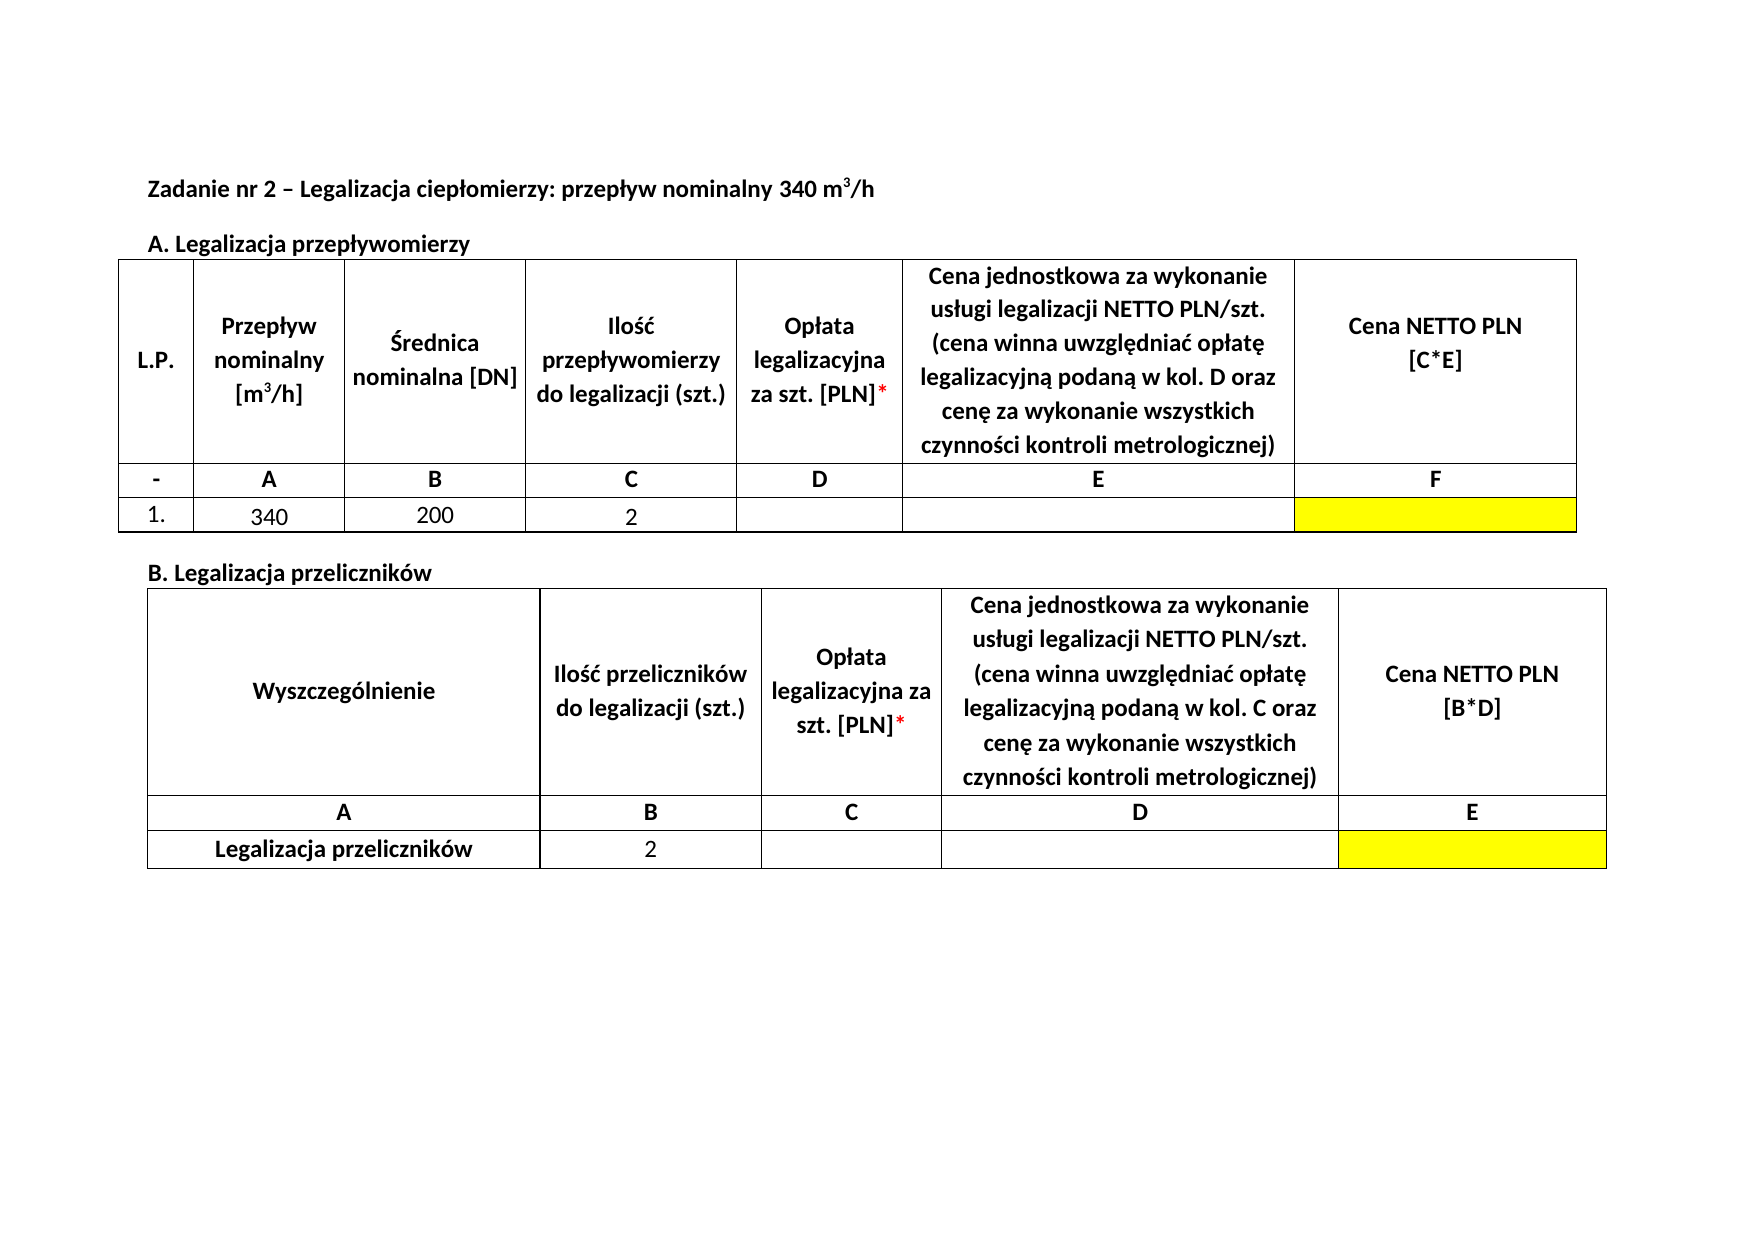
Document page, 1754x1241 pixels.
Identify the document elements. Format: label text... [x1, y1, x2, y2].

table_cell C [762, 796, 941, 830]
text A. Legalizacja przepływomierzy [148, 228, 1606, 259]
table_cell B [345, 464, 525, 497]
table_header Opłata legalizacyjna za szt. [PLN]* [762, 589, 941, 795]
table_header Cena jednostkowa za wykonanie usługi legalizacji NETTO PLN/szt. (cena winna uwzględniać opłatę legalizacyjną podaną w kol. C oraz cenę za wykonanie wszystkich czynności kontroli metrologicznej) [942, 589, 1338, 795]
table_cell E [903, 464, 1294, 497]
table_header Średnica nominalna [DN] [345, 260, 525, 462]
table_header Cena jednostkowa za wykonanie usługi legalizacji NETTO PLN/szt. (cena winna uwzględniać opłatę legalizacyjną podaną w kol. D oraz cenę za wykonanie wszystkich czynności kontroli metrologicznej) [903, 260, 1294, 462]
table_header Cena NETTO PLN [C*E] [1295, 260, 1576, 462]
table_cell 340 [194, 498, 344, 531]
table_header Przepływ nominalny [m3/h] [194, 260, 344, 462]
table_header Ilość przeliczników do legalizacji (szt.) [541, 589, 761, 795]
text B. Legalizacja przeliczników [148, 557, 1606, 588]
table_cell 2 [526, 498, 736, 531]
text Zadanie nr 2 – Legalizacja ciepłomierzy: przepływ nominalny 340 m3/h [148, 173, 1606, 203]
table_cell E [1339, 796, 1606, 830]
table_cell 1. [119, 498, 193, 531]
table_cell [942, 831, 1338, 868]
table_header Wyszczególnienie [148, 589, 539, 795]
table_cell F [1295, 464, 1576, 497]
table_cell [762, 831, 941, 868]
table_cell D [942, 796, 1338, 830]
table_header L.P. [119, 260, 193, 462]
table_cell 2 [541, 831, 761, 868]
table_header Opłata legalizacyjna za szt. [PLN]* [737, 260, 902, 462]
table_cell [1295, 498, 1576, 531]
table_cell - [119, 464, 193, 497]
table_cell D [737, 464, 902, 497]
table_cell Legalizacja przeliczników [148, 831, 539, 868]
table_cell [737, 498, 902, 531]
table_cell A [194, 464, 344, 497]
table_cell A [148, 796, 539, 830]
table_header Ilość przepływomierzy do legalizacji (szt.) [526, 260, 736, 462]
table_cell [1339, 831, 1606, 868]
table_cell C [526, 464, 736, 497]
table_cell B [541, 796, 761, 830]
table_cell [903, 498, 1294, 531]
table_cell 200 [345, 498, 525, 531]
table_header Cena NETTO PLN [B*D] [1339, 589, 1606, 795]
